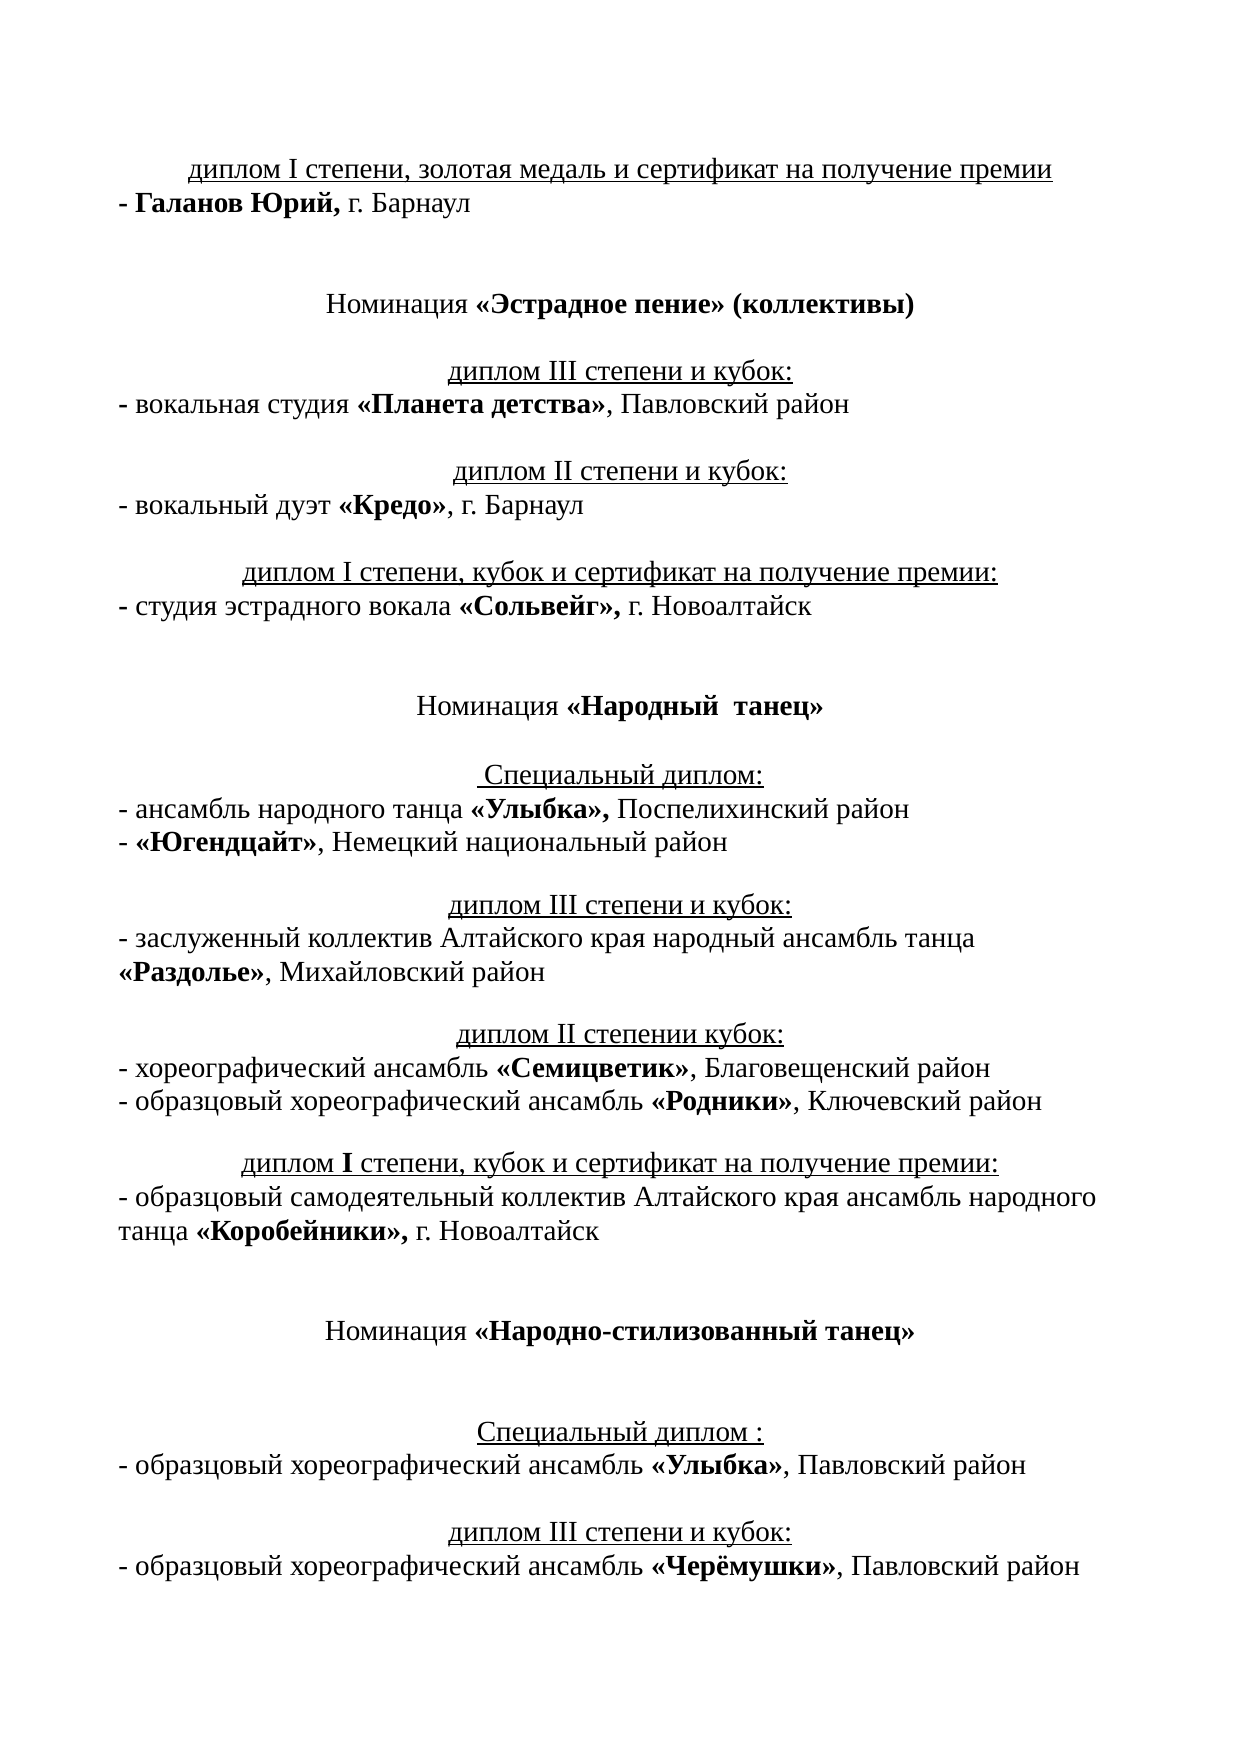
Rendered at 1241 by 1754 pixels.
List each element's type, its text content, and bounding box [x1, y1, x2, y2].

text Номинация «Народный танец» [118, 688, 1122, 722]
text - ансамбль народного танца «Улыбка», Поспелихинский район [118, 791, 1122, 824]
subtitle Специальный диплом: [118, 757, 1122, 791]
text Номинация «Эстрадное пение» (коллективы) [118, 286, 1122, 319]
text - студия эстрадного вокала «Сольвейг», г. Новоалтайск [118, 588, 1122, 621]
text диплом III степени и кубок: [118, 887, 1122, 920]
text диплом I степени, кубок и сертификат на получение премии: [118, 554, 1122, 588]
text - вокальная студия «Планета детства», Павловский район [118, 386, 1122, 420]
text диплом III степени и кубок: [118, 353, 1122, 386]
text диплом II степении кубок: [118, 1016, 1122, 1050]
text - образцовый хореографический ансамбль «Родники», Ключевский район [118, 1083, 1122, 1117]
subtitle Специальный диплом : [118, 1414, 1122, 1447]
text - вокальный дуэт «Кредо», г. Барнаул [118, 487, 1122, 521]
text - Галанов Юрий, г. Барнаул [118, 185, 1122, 219]
text - «Югендцайт», Немецкий национальный район [118, 824, 1122, 858]
text - образцовый хореографический ансамбль «Черёмушки», Павловский район [118, 1548, 1122, 1582]
text - образцовый хореографический ансамбль «Улыбка», Павловский район [118, 1447, 1122, 1481]
text диплом I степени, кубок и сертификат на получение премии: [118, 1146, 1122, 1179]
text диплом I степени, золотая медаль и сертификат на получение премии [118, 152, 1122, 185]
text диплом II степени и кубок: [118, 453, 1122, 487]
text Номинация «Народно-стилизованный танец» [118, 1313, 1122, 1347]
text диплом III степени и кубок: [118, 1514, 1122, 1548]
text - заслуженный коллектив Алтайского края народный ансамбль танца «Раздолье», Михайловский район [118, 920, 1122, 987]
text - образцовый самодеятельный коллектив Алтайского края ансамбль народного танца «Коробейники», г. Новоалтайск [118, 1179, 1122, 1246]
text - хореографический ансамбль «Семицветик», Благовещенский район [118, 1050, 1122, 1083]
